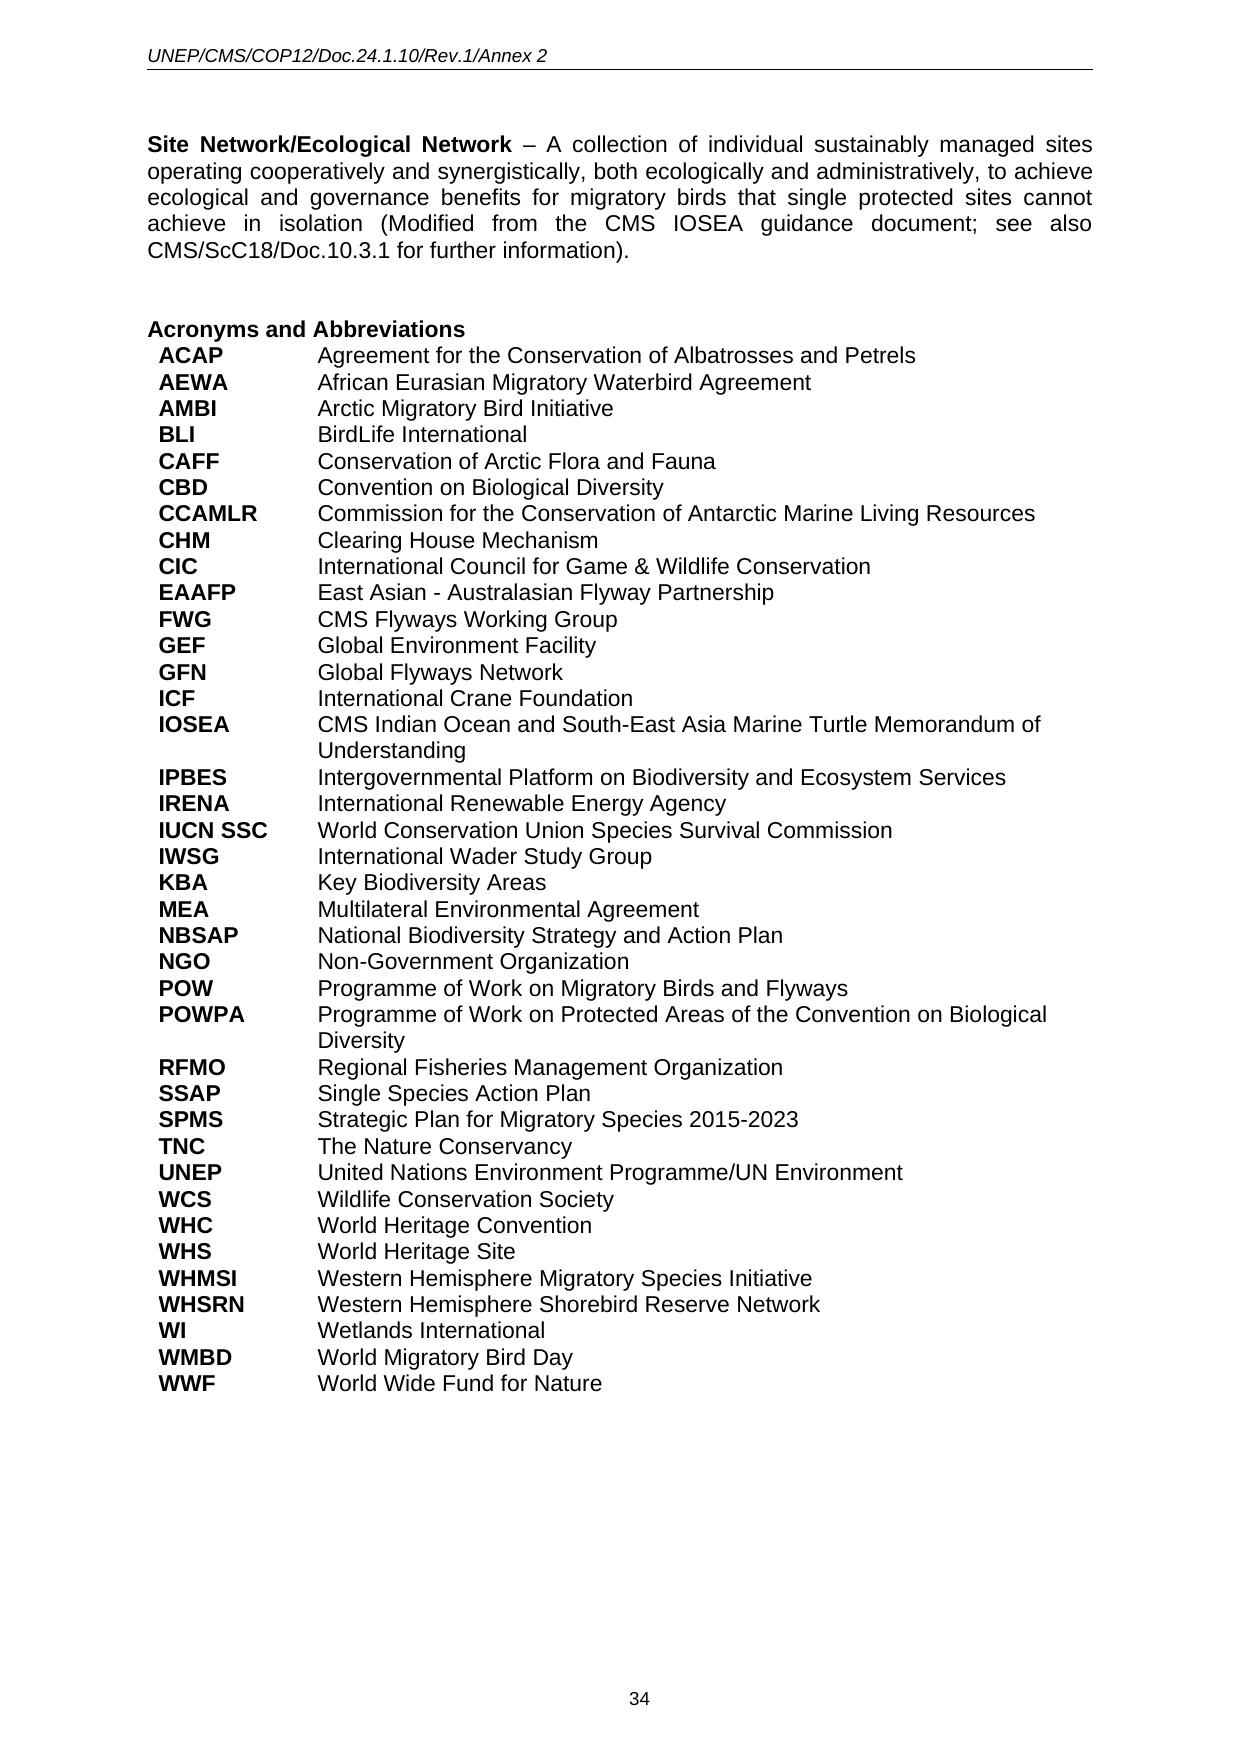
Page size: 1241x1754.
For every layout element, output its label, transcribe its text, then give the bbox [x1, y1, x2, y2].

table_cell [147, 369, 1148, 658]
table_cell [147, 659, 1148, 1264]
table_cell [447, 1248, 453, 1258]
text Acronyms and Abbreviations [147, 316, 1093, 342]
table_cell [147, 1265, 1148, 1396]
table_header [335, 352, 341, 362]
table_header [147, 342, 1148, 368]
text Site Network/Ecological Network – A collection of individual sustainably managed sites operating cooperatively and synergistically, both ecologically and administratively, to achieve ecological and governance benefits for migratory birds that single protected sites cannot achieve in isolation (Modified from the CMS IOSEA guidance document; see also CMS/ScC18/Doc.10.3.1 for further information). [147, 131, 1093, 263]
